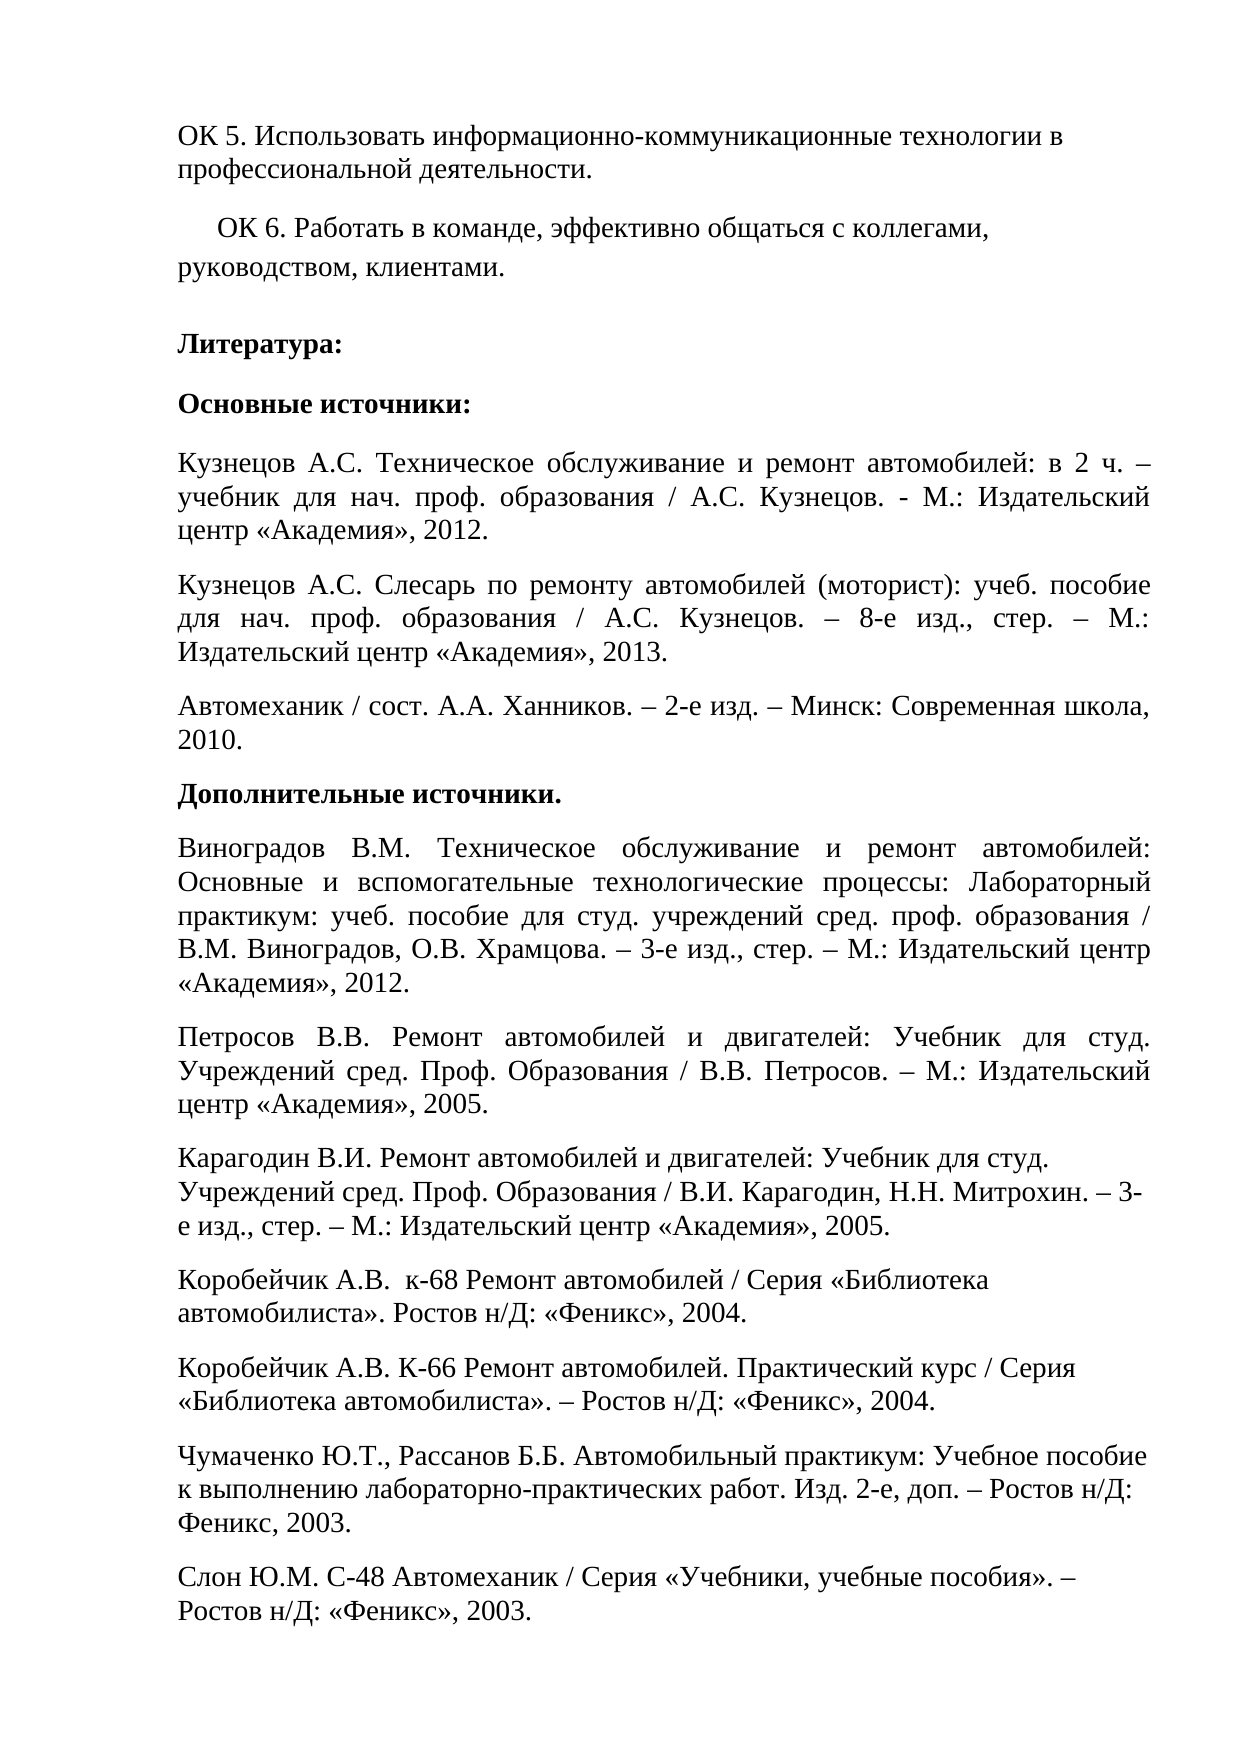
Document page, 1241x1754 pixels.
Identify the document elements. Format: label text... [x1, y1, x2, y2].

text Слон Ю.М. С-48 Автомеханик / Серия «Учебники, учебные пособия». – Ростов н/Д: «Феникс», 2003. [177, 1559, 1152, 1626]
text Автомеханик / сост. А.А. Ханников. – 2-е изд. – Минск: Современная школа, 2010. [177, 688, 1152, 755]
text ОК 6. Работать в команде, эффективно общаться с коллегами, руководством, клиентами. [177, 210, 1152, 321]
text Петросов В.В. Ремонт автомобилей и двигателей: Учебник для студ. Учреждений сред. Проф. Образования / В.В. Петросов. – М.: Издательский центр «Академия», 2005. [177, 1019, 1152, 1120]
text Коробейчик А.В. к-68 Ремонт автомобилей / Серия «Библиотека автомобилиста». Ростов н/Д: «Феникс», 2004. [177, 1262, 1152, 1329]
text Литература: [177, 327, 1152, 360]
text Дополнительные источники. [177, 776, 1152, 810]
text Кузнецов А.С. Слесарь по ремонту автомобилей (моторист): учеб. пособие для нач. проф. образования / А.С. Кузнецов. – 8-е изд., стер. – М.: Издательский центр «Академия», 2013. [177, 567, 1152, 667]
text Основные источники: [177, 386, 1152, 419]
text Виноградов В.М. Техническое обслуживание и ремонт автомобилей: Основные и вспомогательные технологические процессы: Лабораторный практикум: учеб. пособие для студ. учреждений сред. проф. образования / В.М. Виноградов, О.В. Храмцова. – 3-е изд., стер. – М.: Издательский центр «Академия», 2012. [177, 831, 1152, 998]
text Коробейчик А.В. К-66 Ремонт автомобилей. Практический курс / Серия «Библиотека автомобилиста». – Ростов н/Д: «Феникс», 2004. [177, 1350, 1152, 1417]
text Кузнецов А.С. Техническое обслуживание и ремонт автомобилей: в 2 ч. – учебник для нач. проф. образования / А.С. Кузнецов. - М.: Издательский центр «Академия», 2012. [177, 445, 1152, 546]
text Чумаченко Ю.Т., Рассанов Б.Б. Автомобильный практикум: Учебное пособие к выполнению лабораторно-практических работ. Изд. 2-е, доп. – Ростов н/Д: Феникс, 2003. [177, 1438, 1152, 1538]
text ОК 5. Использовать информационно-коммуникационные технологии в профессиональной деятельности. [177, 118, 1152, 185]
text Карагодин В.И. Ремонт автомобилей и двигателей: Учебник для студ. Учреждений сред. Проф. Образования / В.И. Карагодин, Н.Н. Митрохин. – 3-е изд., стер. – М.: Издательский центр «Академия», 2005. [177, 1141, 1152, 1241]
